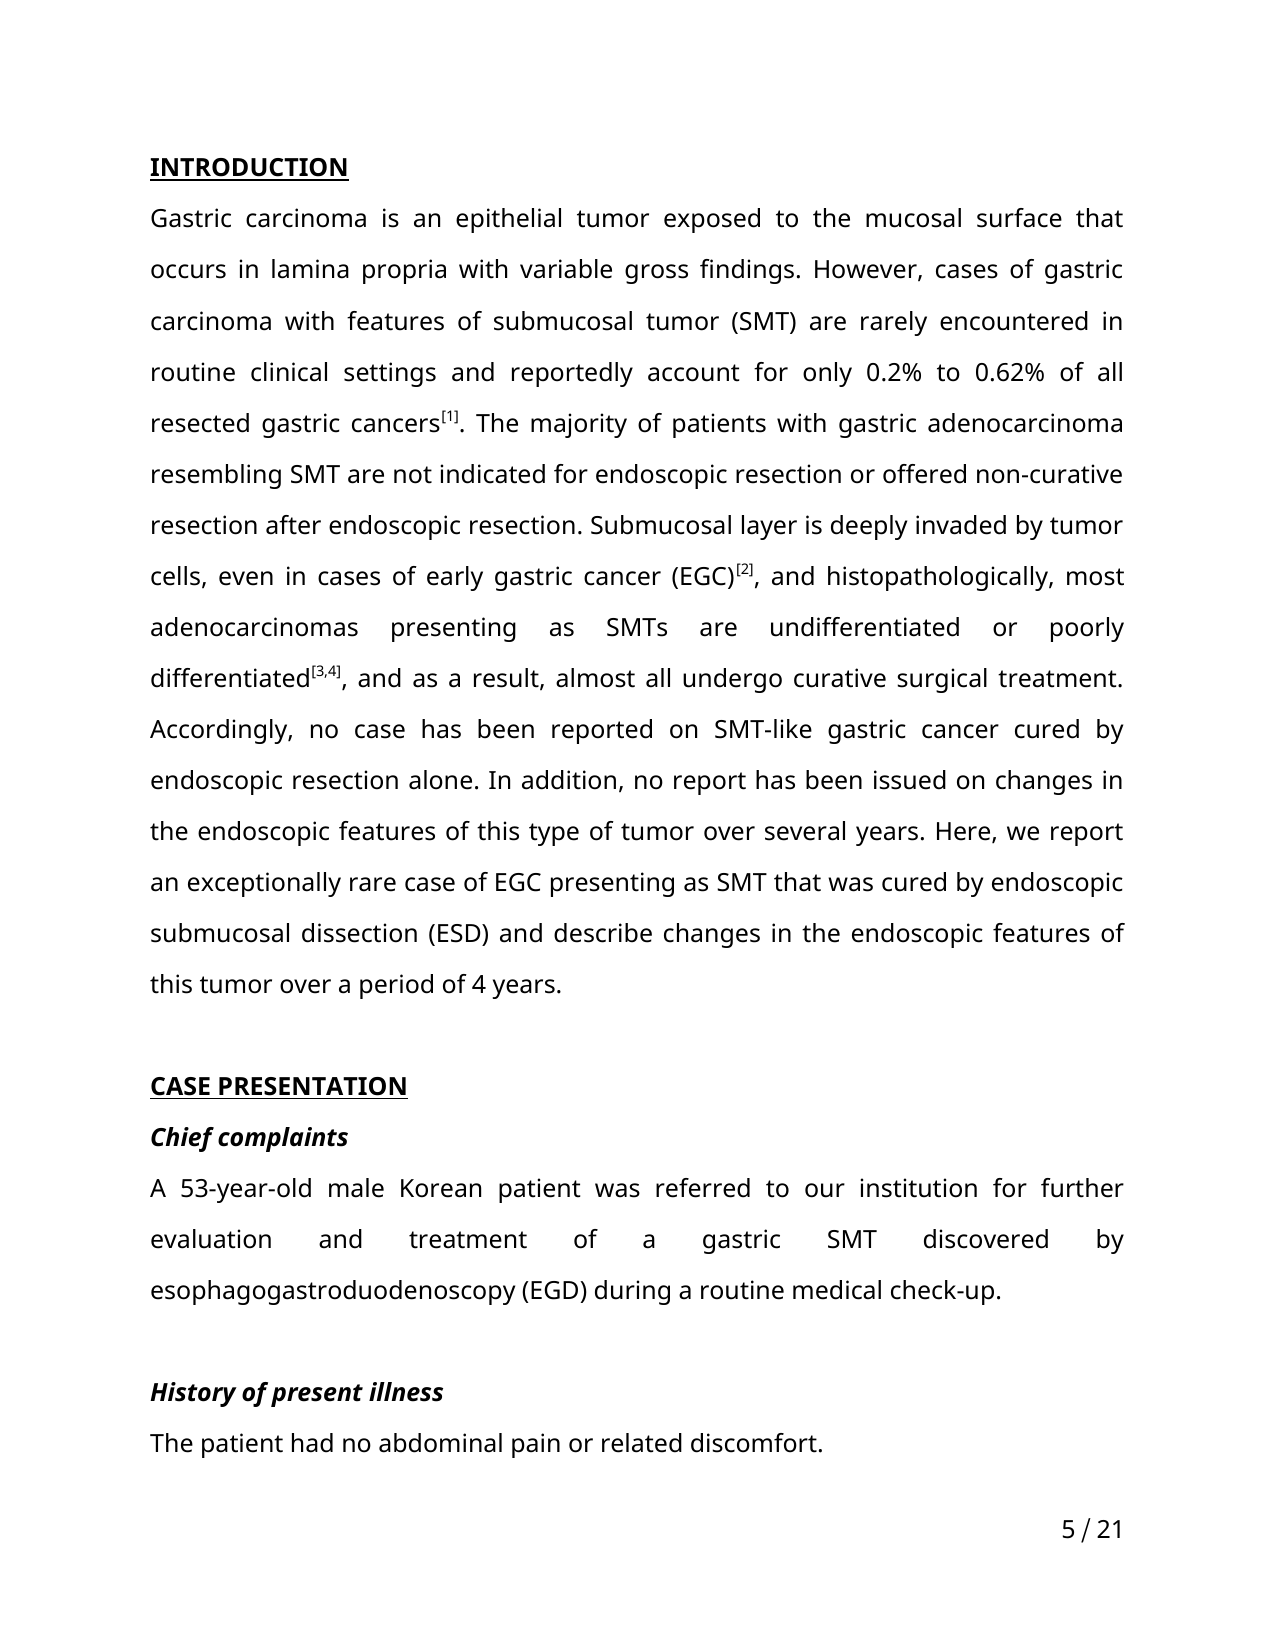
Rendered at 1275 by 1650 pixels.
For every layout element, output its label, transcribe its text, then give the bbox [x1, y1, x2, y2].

text A 53-year-old male Korean patient was referred to our institution for further evaluation and treatment of a gastric SMT discovered by esophagogastroduodenoscopy (EGD) during a routine medical check-up. [150, 1171, 1125, 1307]
text INTRODUCTION [150, 150, 1125, 184]
text The patient had no abdominal pain or related discomfort. [150, 1426, 1125, 1460]
text Chief complaints [150, 1120, 1125, 1154]
text Gastric carcinoma is an epithelial tumor exposed to the mucosal surface that occurs in lamina propria with variable gross findings. However, cases of gastric carcinoma with features of submucosal tumor (SMT) are rarely encountered in routine clinical settings and reportedly account for only 0.2% to 0.62% of all resected gastric cancers[1]. The majority of patients with gastric adenocarcinoma resembling SMT are not indicated for endoscopic resection or offered non-curative resection after endoscopic resection. Submucosal layer is deeply invaded by tumor cells, even in cases of early gastric cancer (EGC)[2], and histopathologically, most adenocarcinomas presenting as SMTs are undifferentiated or poorly differentiated[3,4], and as a result, almost all undergo curative surgical treatment. Accordingly, no case has been reported on SMT-like gastric cancer cured by endoscopic resection alone. In addition, no report has been issued on changes in the endoscopic features of this type of tumor over several years. Here, we report an exceptionally rare case of EGC presenting as SMT that was cured by endoscopic submucosal dissection (ESD) and describe changes in the endoscopic features of this tumor over a period of 4 years. [150, 201, 1125, 1001]
text History of present illness [150, 1375, 1125, 1409]
text CASE PRESENTATION [150, 1069, 1125, 1103]
